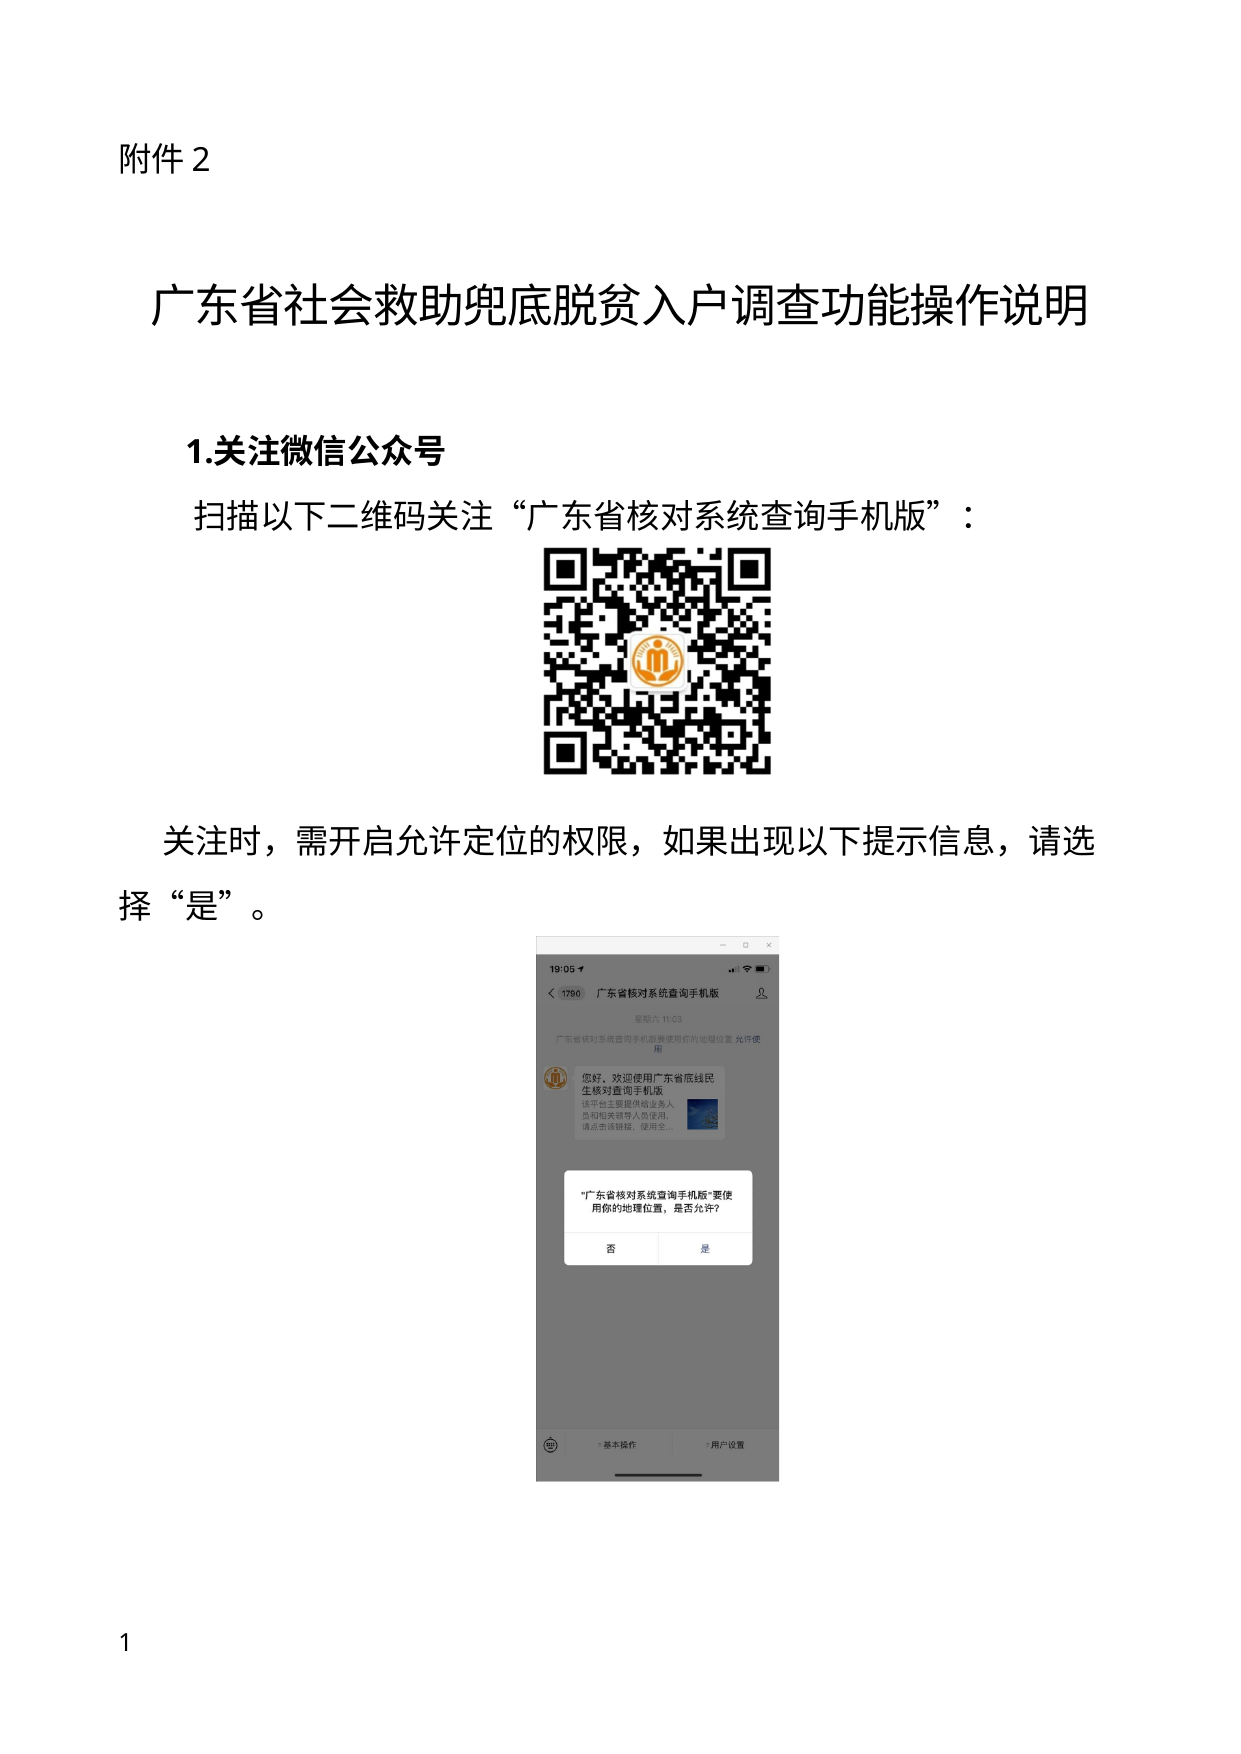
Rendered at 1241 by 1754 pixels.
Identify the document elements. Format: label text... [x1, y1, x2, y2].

text 附件2 [118, 124, 1122, 189]
list 关注时，需开启允许定位的权限，如果出现以下提示信息，请选择“是”。 [118, 807, 1122, 937]
picture [543, 546, 773, 776]
list 1.关注微信公众号 [118, 417, 1122, 482]
picture [536, 936, 780, 1482]
list 扫描以下二维码关注“广东省核对系统查询手机版”： [193, 482, 1122, 547]
text 广东省社会救助兜底脱贫入户调查功能操作说明 [118, 254, 1122, 352]
